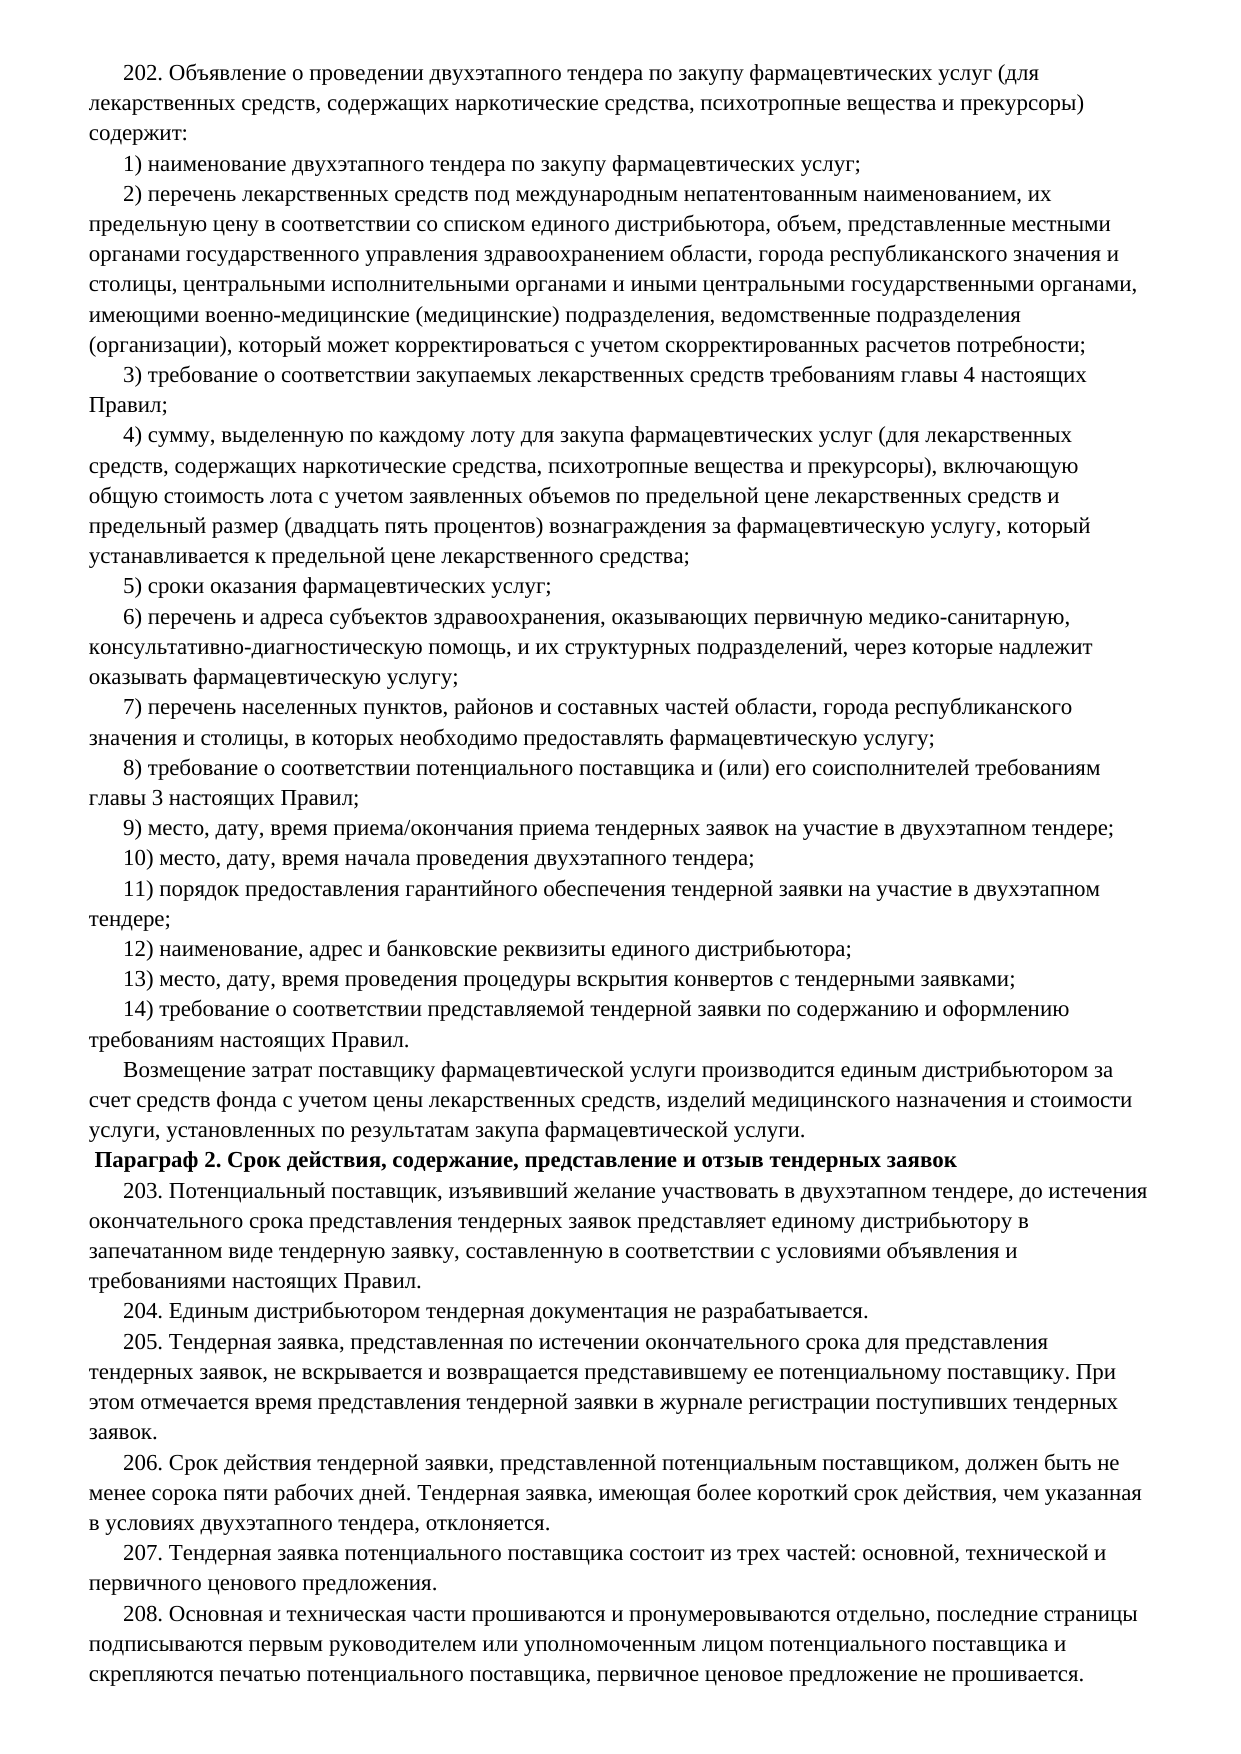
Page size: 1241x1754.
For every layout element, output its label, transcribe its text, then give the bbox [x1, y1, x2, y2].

text 4) сумму, выделенную по каждому лоту для закупа фармацевтических услуг (для лекарственных средств, содержащих наркотические средства, психотропные вещества и прекурсоры), включающую общую стоимость лота с учетом заявленных объемов по предельной цене лекарственных средств и предельный размер (двадцать пять процентов) вознаграждения за фармацевтическую услугу, который устанавливается к предельной цене лекарственного средства; [89, 422, 1152, 569]
text 11) порядок предоставления гарантийного обеспечения тендерной заявки на участие в двухэтапном тендере; [89, 875, 1152, 931]
text Параграф 2. Срок действия, содержание, представление и отзыв тендерных заявок [89, 1147, 1152, 1173]
text 205. Тендерная заявка, представленная по истечении окончательного срока для представления тендерных заявок, не вскрывается и возвращается представившему ее потенциальному поставщику. При этом отмечается время представления тендерной заявки в журнале регистрации поступивших тендерных заявок. [89, 1328, 1152, 1445]
text 13) место, дату, время проведения процедуры вскрытия конвертов с тендерными заявками; [89, 965, 1152, 992]
text 8) требование о соответствии потенциального поставщика и (или) его соисполнителей требованиям главы 3 настоящих Правил; [89, 754, 1152, 810]
text 202. Объявление о проведении двухэтапного тендера по закупу фармацевтических услуг (для лекарственных средств, содержащих наркотические средства, психотропные вещества и прекурсоры) содержит: [89, 59, 1152, 146]
text 9) место, дату, время приема/окончания приема тендерных заявок на участие в двухэтапном тендере; [89, 814, 1152, 841]
text 1) наименование двухэтапного тендера по закупу фармацевтических услуг; [89, 150, 1152, 176]
text 204. Единым дистрибьютором тендерная документация не разрабатывается. [89, 1298, 1152, 1324]
text 10) место, дату, время начала проведения двухэтапного тендера; [89, 844, 1152, 871]
text 206. Срок действия тендерной заявки, представленной потенциальным поставщиком, должен быть не менее сорока пяти рабочих дней. Тендерная заявка, имеющая более короткий срок действия, чем указанная в условиях двухэтапного тендера, отклоняется. [89, 1449, 1152, 1535]
text 5) сроки оказания фармацевтических услуг; [89, 573, 1152, 599]
text 14) требование о соответствии представляемой тендерной заявки по содержанию и оформлению требованиям настоящих Правил. [89, 996, 1152, 1052]
text 7) перечень населенных пунктов, районов и составных частей области, города республиканского значения и столицы, в которых необходимо предоставлять фармацевтическую услугу; [89, 693, 1152, 750]
text 12) наименование, адрес и банковские реквизиты единого дистрибьютора; [89, 935, 1152, 961]
text Возмещение затрат поставщику фармацевтической услуги производится единым дистрибьютором за счет средств фонда с учетом цены лекарственных средств, изделий медицинского назначения и стоимости услуги, установленных по результатам закупа фармацевтической услуги. [89, 1056, 1152, 1143]
text 203. Потенциальный поставщик, изъявивший желание участвовать в двухэтапном тендере, до истечения окончательного срока представления тендерных заявок представляет единому дистрибьютору в запечатанном виде тендерную заявку, составленную в соответствии с условиями объявления и требованиями настоящих Правил. [89, 1177, 1152, 1294]
text 6) перечень и адреса субъектов здравоохранения, оказывающих первичную медико-санитарную, консультативно-диагностическую помощь, и их структурных подразделений, через которые надлежит оказывать фармацевтическую услугу; [89, 603, 1152, 689]
text 2) перечень лекарственных средств под международным непатентованным наименованием, их предельную цену в соответствии со списком единого дистрибьютора, объем, представленные местными органами государственного управления здравоохранением области, города республиканского значения и столицы, центральными исполнительными органами и иными центральными государственными органами, имеющими военно-медицинские (медицинские) подразделения, ведомственные подразделения (организации), который может корректироваться с учетом скорректированных расчетов потребности; [89, 180, 1152, 357]
text 207. Тендерная заявка потенциального поставщика состоит из трех частей: основной, технической и первичного ценового предложения. [89, 1539, 1152, 1596]
text 3) требование о соответствии закупаемых лекарственных средств требованиям главы 4 настоящих Правил; [89, 361, 1152, 418]
text 208. Основная и техническая части прошиваются и пронумеровываются отдельно, последние страницы подписываются первым руководителем или уполномоченным лицом потенциального поставщика и скрепляются печатью потенциального поставщика, первичное ценовое предложение не прошивается. [89, 1600, 1152, 1686]
